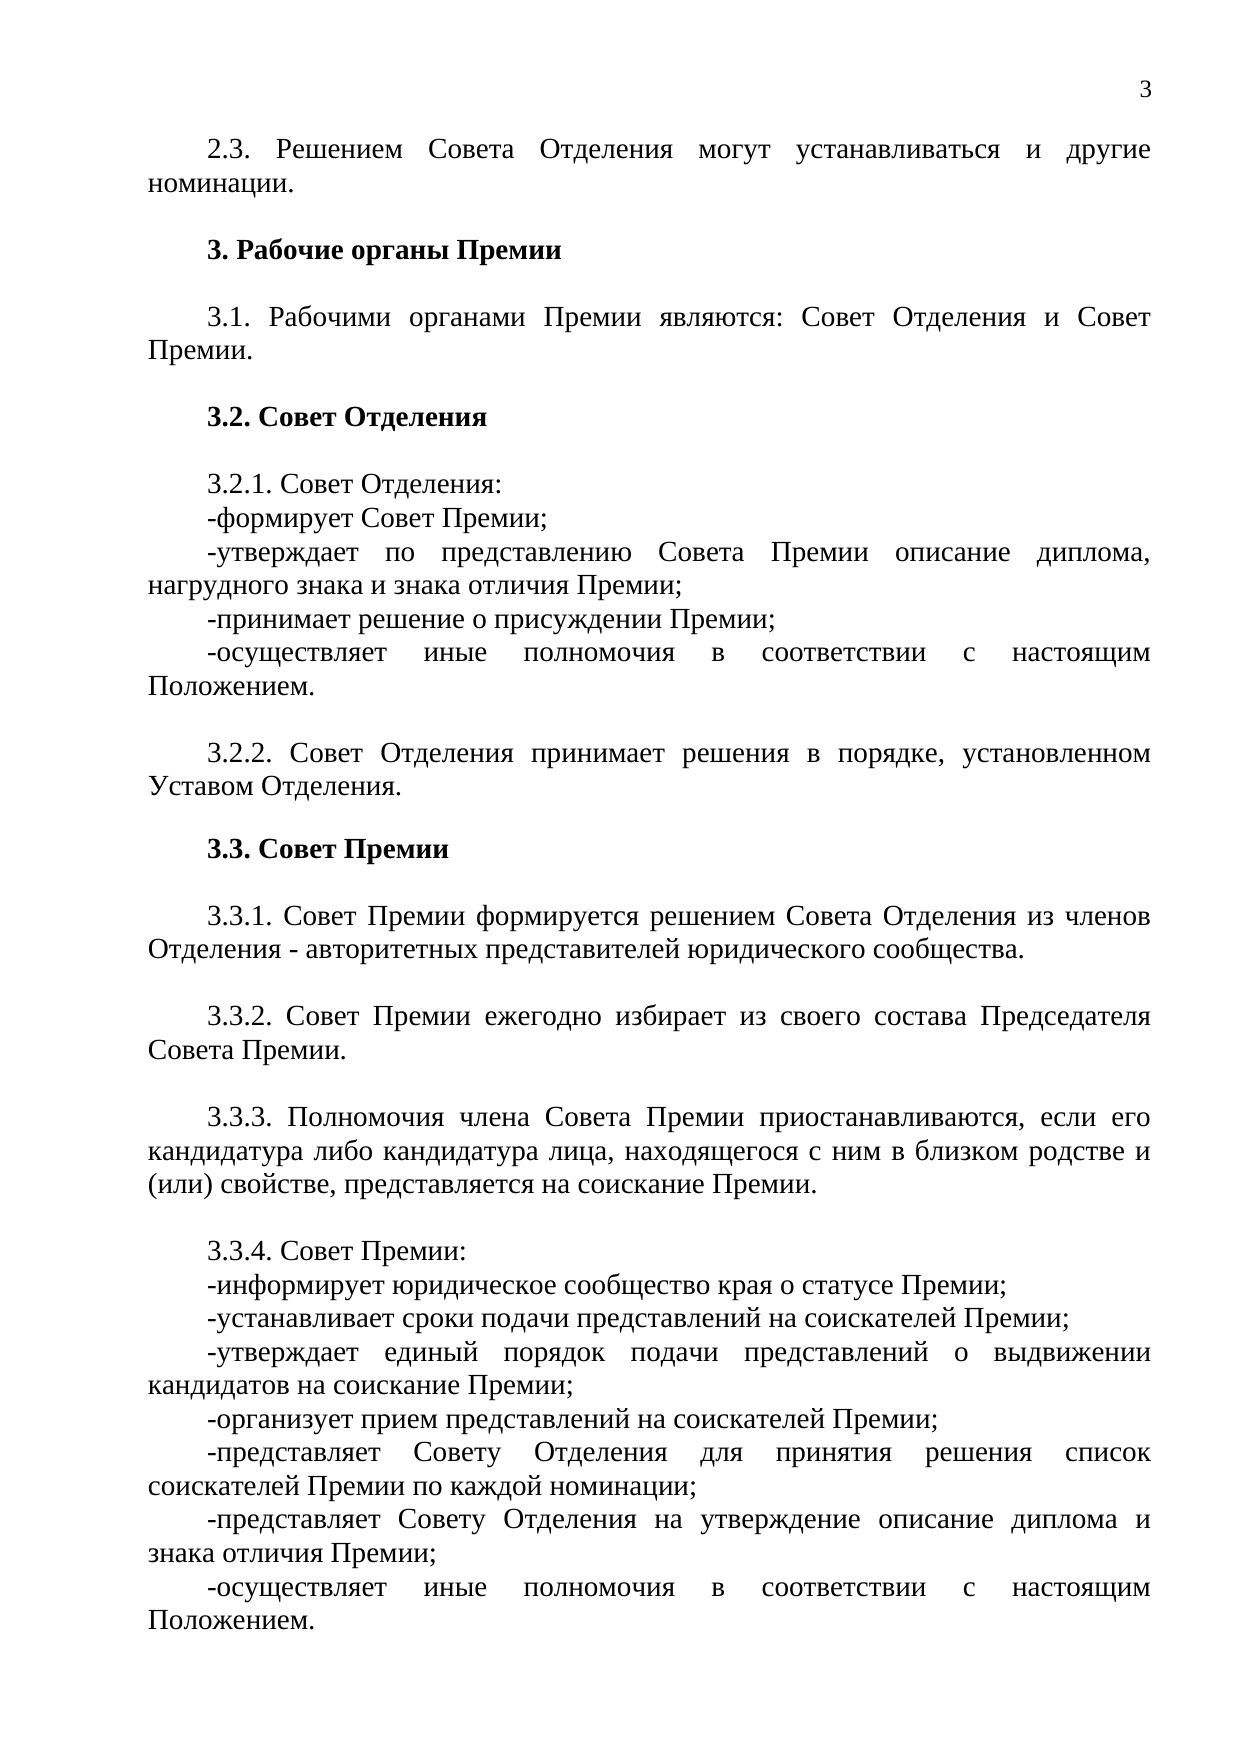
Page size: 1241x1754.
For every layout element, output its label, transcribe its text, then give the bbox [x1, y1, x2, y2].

text 3.3.1. Совет Премии формируется решением Совета Отделения из членов Отделения - авторитетных представителей юридического сообщества. [148, 898, 1152, 965]
text 3. Рабочие органы Премии [148, 232, 1152, 265]
text 3.2. Совет Отделения [148, 399, 1152, 433]
text -утверждает единый порядок подачи представлений о выдвижении кандидатов на соискание Премии; [148, 1334, 1152, 1401]
text 2.3. Решением Совета Отделения могут устанавливаться и другие номинации. [148, 131, 1152, 198]
text 3.2.2. Совет Отделения принимает решения в порядке, установленном Уставом Отделения. [148, 735, 1152, 802]
text 3.3.4. Совет Премии: [148, 1233, 1152, 1267]
text -утверждает по представлению Совета Премии описание диплома, нагрудного знака и знака отличия Премии; [148, 534, 1152, 601]
text 3.3.2. Совет Премии ежегодно избирает из своего состава Председателя Совета Премии. [148, 998, 1152, 1066]
text -устанавливает сроки подачи представлений на соискателей Премии; [148, 1300, 1152, 1334]
text -принимает решение о присуждении Премии; [148, 601, 1152, 634]
text 3.1. Рабочими органами Премии являются: Совет Отделения и Совет Премии. [148, 299, 1152, 366]
text 3.2.1. Совет Отделения: [148, 467, 1152, 500]
text -осуществляет иные полномочия в соответствии с настоящим Положением. [148, 634, 1152, 701]
text -организует прием представлений на соискателей Премии; [148, 1401, 1152, 1434]
text 3.3.3. Полномочия члена Совета Премии приостанавливаются, если его кандидатура либо кандидатура лица, находящегося с ним в близком родстве и (или) свойстве, представляется на соискание Премии. [148, 1099, 1152, 1200]
text -представляет Совету Отделения на утверждение описание диплома и знака отличия Премии; [148, 1502, 1152, 1569]
text -информирует юридическое сообщество края о статусе Премии; [148, 1267, 1152, 1300]
text 3.3. Совет Премии [148, 831, 1152, 864]
text -осуществляет иные полномочия в соответствии с настоящим Положением. [148, 1569, 1152, 1636]
text -формирует Совет Премии; [148, 500, 1152, 534]
text -представляет Совету Отделения для принятия решения список соискателей Премии по каждой номинации; [148, 1434, 1152, 1502]
